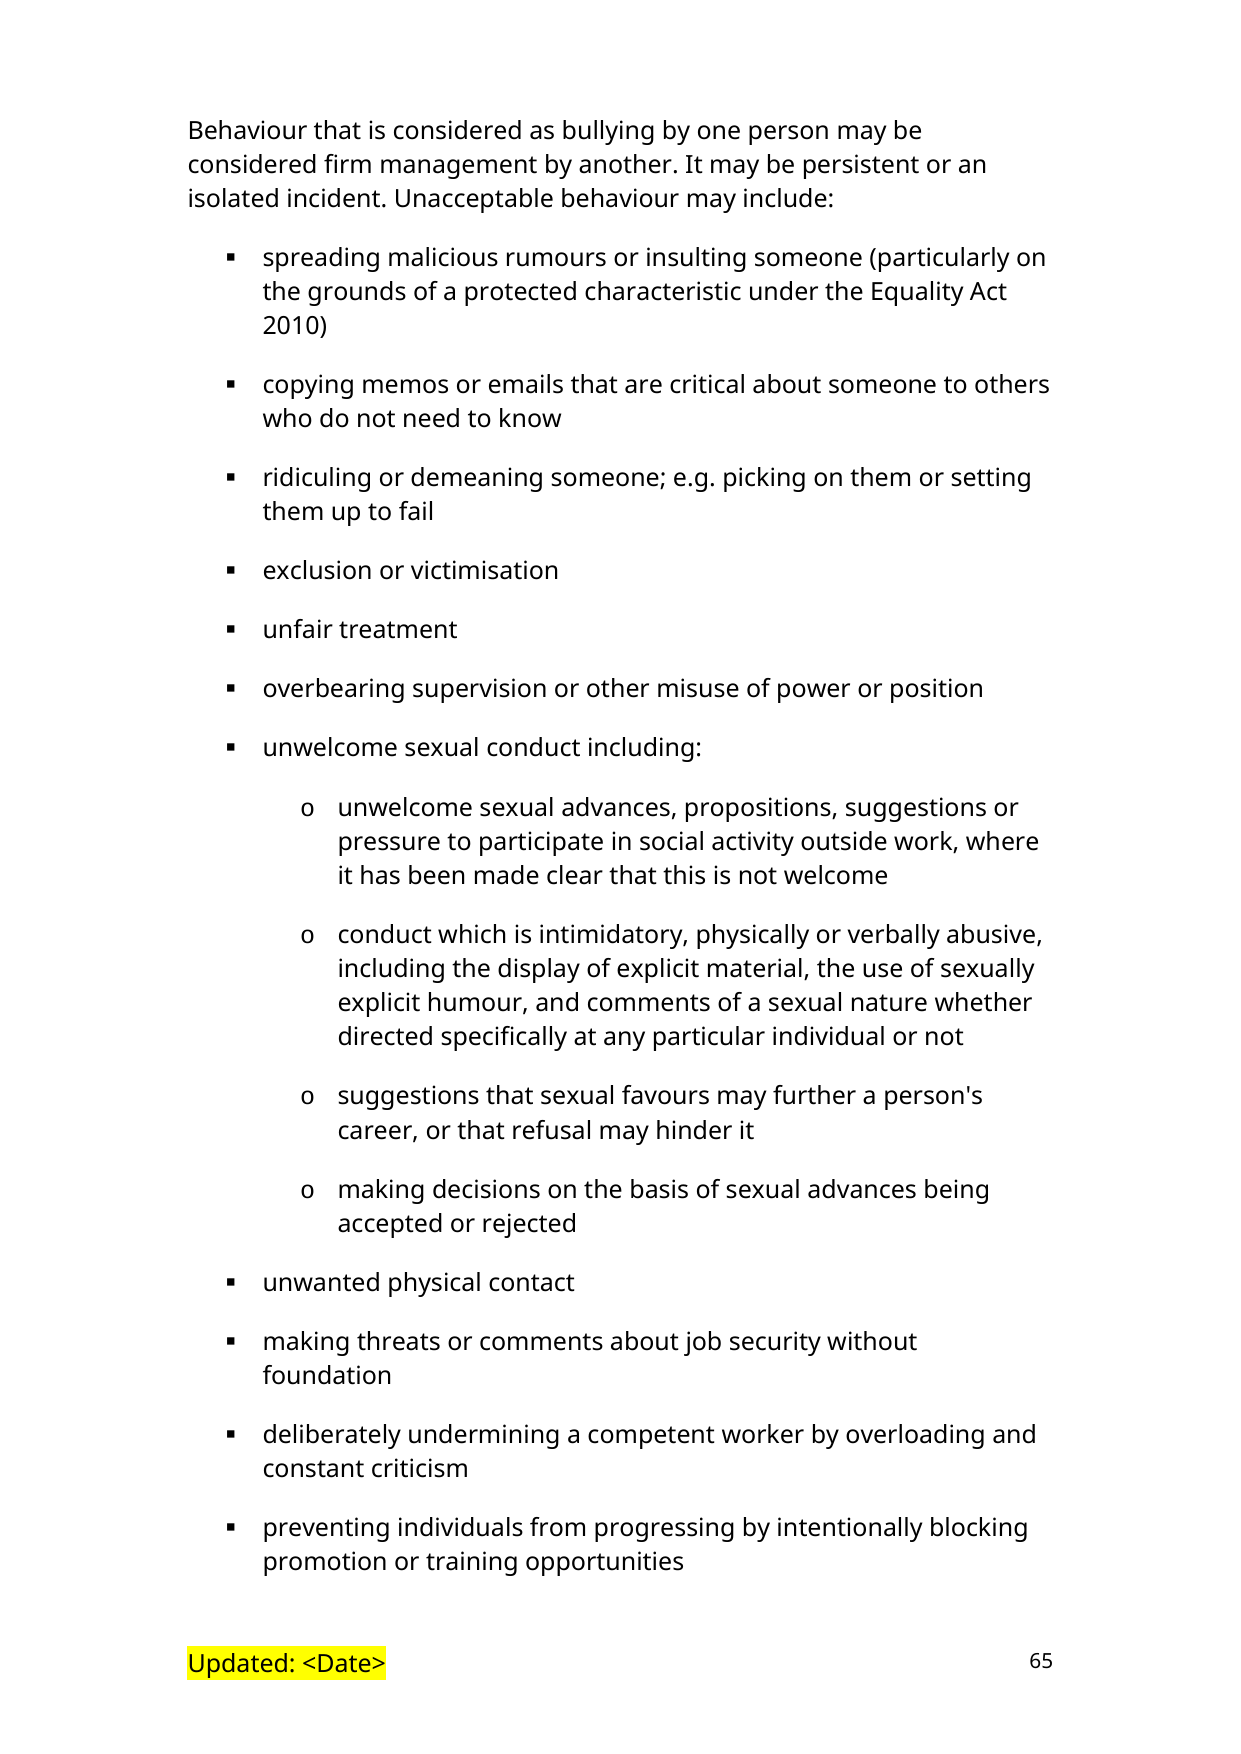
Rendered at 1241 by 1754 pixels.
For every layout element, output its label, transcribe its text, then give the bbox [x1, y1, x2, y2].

list conduct which is intimidatory, physically or verbally abusive, including the display of explicit material, the use of sexually explicit humour, and comments of a sexual nature whether directed specifically at any particular individual or not [300, 917, 1053, 1053]
list unwanted physical contact [225, 1265, 1053, 1299]
list ridiculing or demeaning someone; e.g. picking on them or setting them up to fail [225, 460, 1053, 528]
list making decisions on the basis of sexual advances being accepted or rejected [300, 1171, 1053, 1240]
list overbearing supervision or other misuse of power or position [225, 671, 1053, 705]
list unfair treatment [225, 612, 1053, 646]
list suggestions that sexual favours may further a person's career, or that refusal may hinder it [300, 1078, 1053, 1146]
list making threats or comments about job security without foundation [225, 1324, 1053, 1392]
list unwelcome sexual conduct including: [225, 730, 1053, 764]
text Behaviour that is considered as bullying by one person may be considered firm management by another. It may be persistent or an isolated incident. Unacceptable behaviour may include: [187, 112, 1053, 214]
list exclusion or victimisation [225, 553, 1053, 587]
list unwelcome sexual advances, propositions, suggestions or pressure to participate in social activity outside work, where it has been made clear that this is not welcome [300, 789, 1053, 892]
list preventing individuals from progressing by intentionally blocking promotion or training opportunities [225, 1510, 1053, 1578]
list deliberately undermining a competent worker by overloading and constant criticism [225, 1417, 1053, 1485]
list spreading malicious rumours or insulting someone (particularly on the grounds of a protected characteristic under the Equality Act 2010) [225, 239, 1053, 342]
list copying memos or emails that are critical about someone to others who do not need to know [225, 367, 1053, 435]
